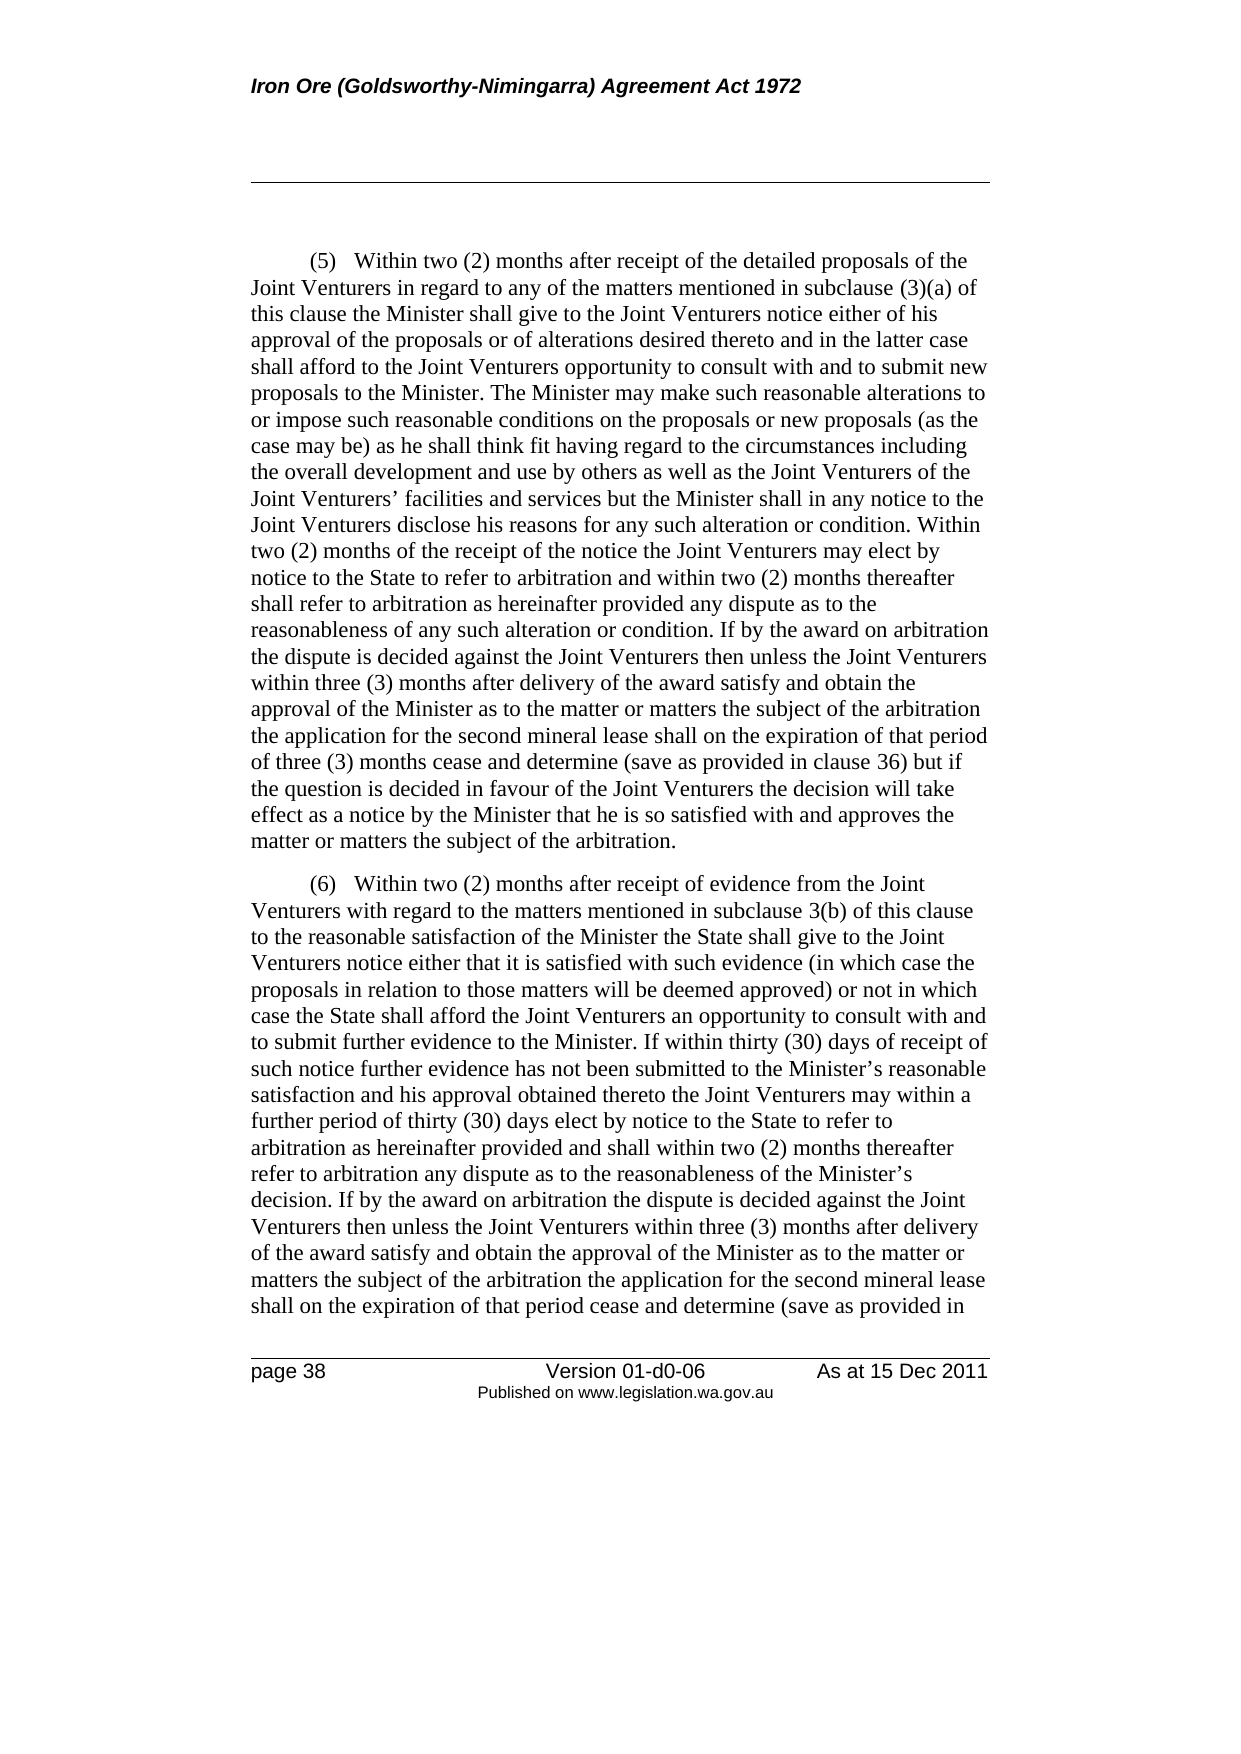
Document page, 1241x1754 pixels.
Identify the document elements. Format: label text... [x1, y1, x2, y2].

text (5) Within two (2) months after receipt of the detailed proposals of the Joint Venturers in regard to any of the matters mentioned in subclause (3)(a) of this clause the Minister shall give to the Joint Venturers notice either of his approval of the proposals or of alterations desired thereto and in the latter case shall afford to the Joint Venturers opportunity to consult with and to submit new proposals to the Minister. The Minister may make such reasonable alterations to or impose such reasonable conditions on the proposals or new proposals (as the case may be) as he shall think fit having regard to the circumstances including the overall development and use by others as well as the Joint Venturers of the Joint Venturers’ facilities and services but the Minister shall in any notice to the Joint Venturers disclose his reasons for any such alteration or condition. Within two (2) months of the receipt of the notice the Joint Venturers may elect by notice to the State to refer to arbitration and within two (2) months thereafter shall refer to arbitration as hereinafter provided any dispute as to the reasonableness of any such alteration or condition. If by the award on arbitration the dispute is decided against the Joint Venturers then unless the Joint Venturers within three (3) months after delivery of the award satisfy and obtain the approval of the Minister as to the matter or matters the subject of the arbitration the application for the second mineral lease shall on the expiration of that period of three (3) months cease and determine (save as provided in clause 36) but if the question is decided in favour of the Joint Venturers the decision will take effect as a notice by the Minister that he is so satisfied with and approves the matter or matters the subject of the arbitration. [251, 247, 990, 854]
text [251, 870, 990, 1318]
